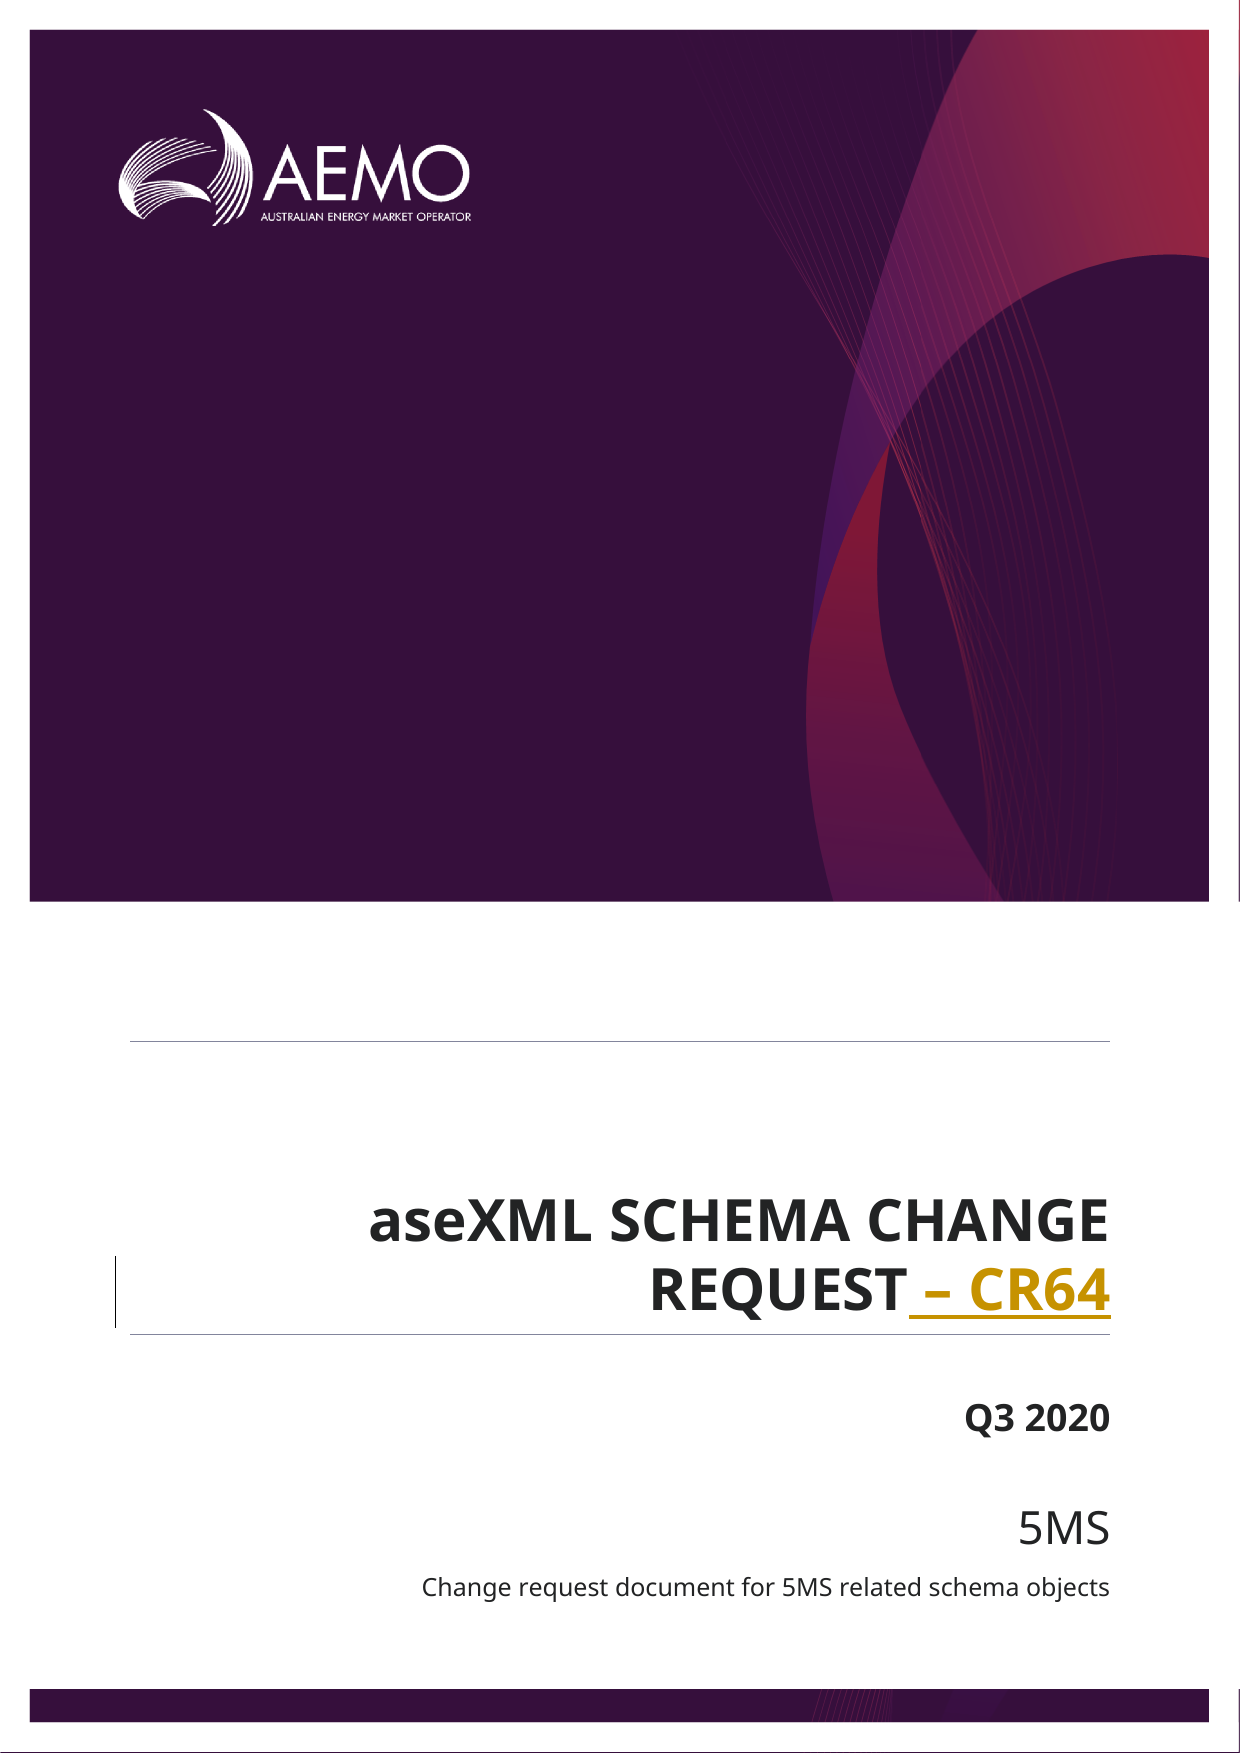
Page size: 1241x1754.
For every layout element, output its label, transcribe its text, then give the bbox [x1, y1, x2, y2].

picture [0, 1689, 1240, 1753]
picture [0, 0, 1240, 901]
table_header aseXML SCHEMA CHANGE REQUEST [130, 1042, 1110, 1333]
